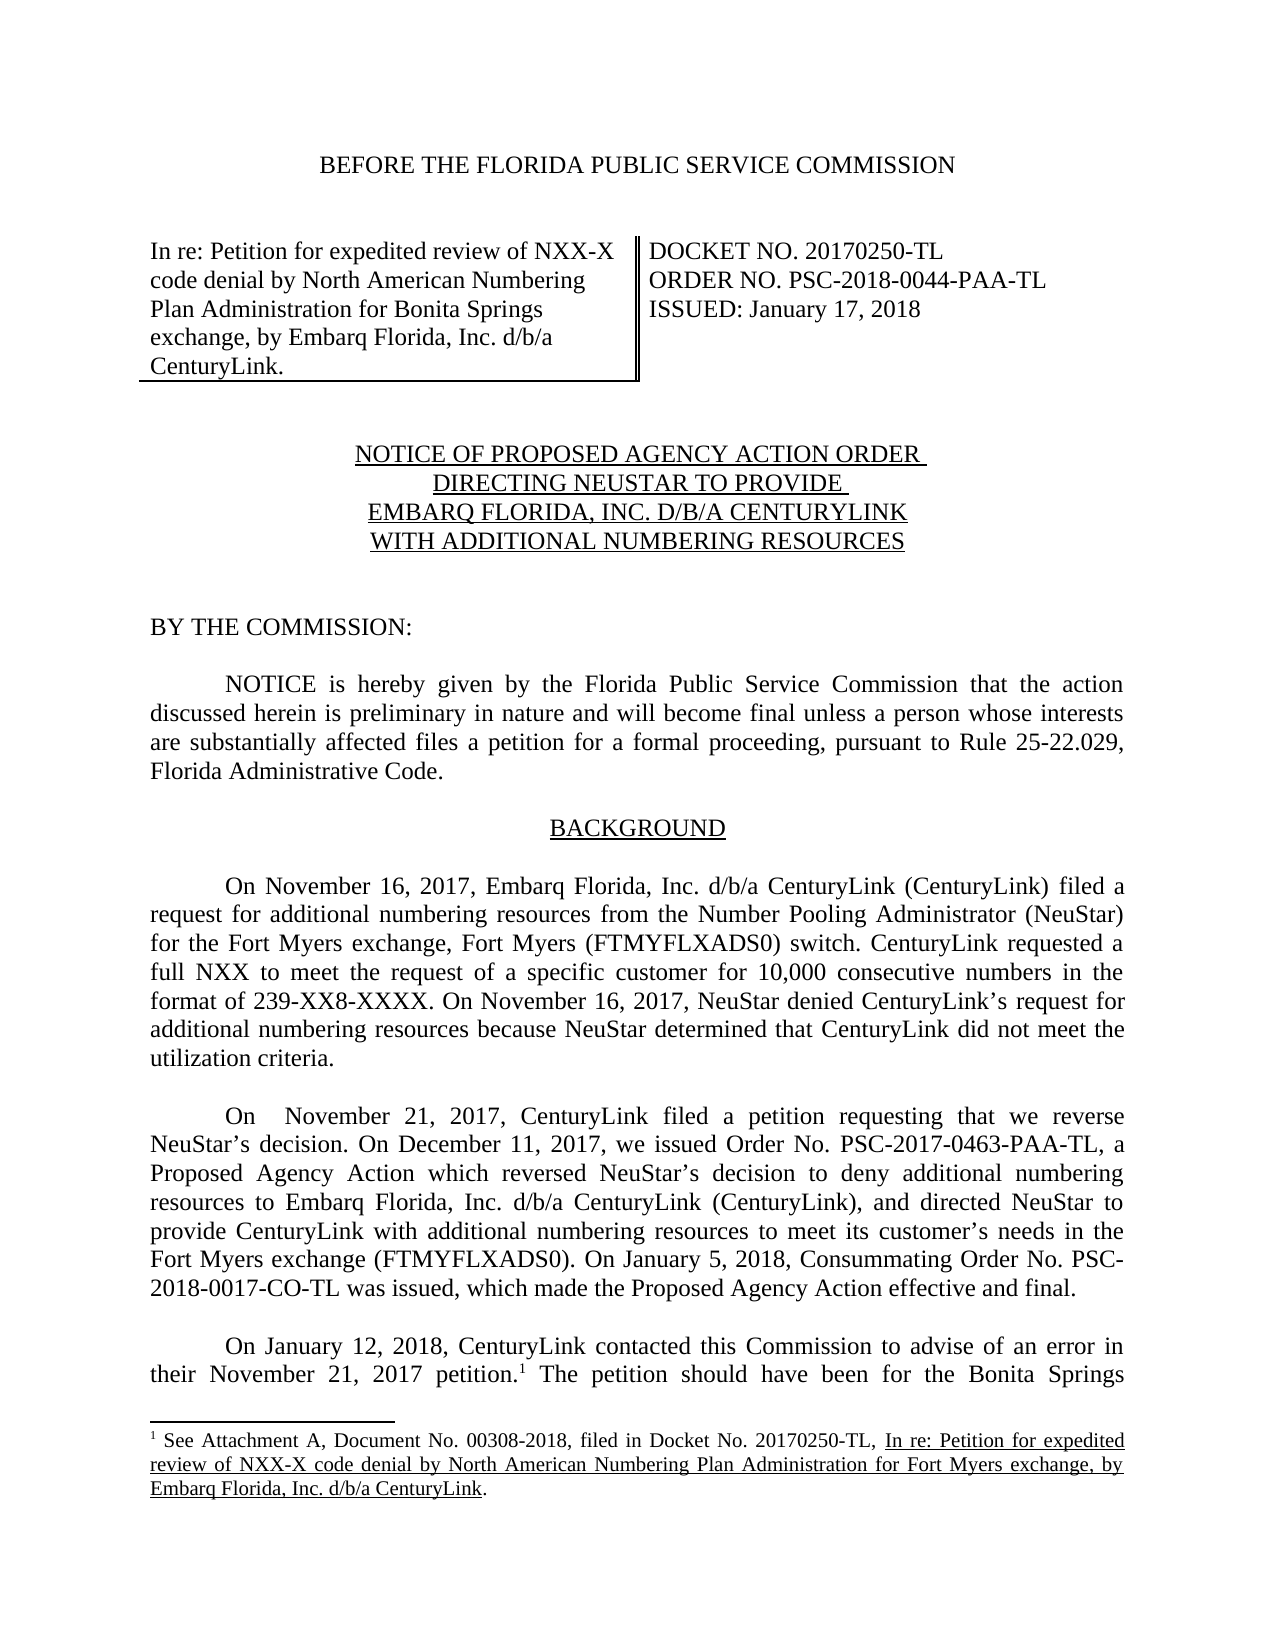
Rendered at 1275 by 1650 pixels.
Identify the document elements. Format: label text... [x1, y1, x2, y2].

table_header DOCKET NO. 20170250-TL ORDER NO. PSC-2018-0044-PAA-TL ISSUED: January 17, 2018 [640, 236, 1136, 380]
text EMBARQ FLORIDA, INC. D/B/A CENTURYLINK [150, 497, 1125, 526]
text On November 16, 2017, Embarq Florida, Inc. d/b/a CenturyLink (CenturyLink) filed a request for additional numbering resources from the Number Pooling Administrator (NeuStar) for the Fort Myers exchange, Fort Myers (FTMYFLXADS0) switch. CenturyLink requested a full NXX to meet the request of a specific customer for 10,000 consecutive numbers in the format of 239-XX8-XXXX. On November 16, 2017, NeuStar denied CenturyLink’s request for additional numbering resources because NeuStar determined that CenturyLink did not meet the utilization criteria. [150, 871, 1125, 1072]
text On November 21, 2017, CenturyLink filed a petition requesting that we reverse NeuStar’s decision. On December 11, 2017, we issued Order No. PSC-2017-0463-PAA-TL, a Proposed Agency Action which reversed NeuStar’s decision to deny additional numbering resources to Embarq Florida, Inc. d/b/a CenturyLink (CenturyLink), and directed NeuStar to provide CenturyLink with additional numbering resources to meet its customer’s needs in the Fort Myers exchange (FTMYFLXADS0). On January 5, 2018, Consummating Order No. PSC-2018-0017-CO-TL was issued, which made the Proposed Agency Action effective and final. [150, 1101, 1125, 1302]
text NOTICE is hereby given by the Florida Public Service Commission that the action discussed herein is preliminary in nature and will become final unless a person whose interests are substantially affected files a petition for a formal proceeding, pursuant to Rule 25-22.029, Florida Administrative Code. [150, 669, 1125, 784]
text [150, 1331, 1125, 1388]
text BACKGROUND [150, 813, 1125, 842]
text WITH ADDITIONAL NUMBERING RESOURCES [150, 526, 1125, 554]
text DIRECTING NEUSTAR TO PROVIDE [150, 468, 1125, 497]
subtitle BEFORE THE FLORIDA PUBLIC SERVICE COMMISSION [150, 150, 1125, 179]
text NOTICE OF PROPOSED AGENCY ACTION ORDER [150, 439, 1125, 468]
table_header In re: Petition for expedited review of NXX-X code denial by North American Numbering Plan Administration for Bonita Springs exchange, by Embarq Florida, Inc. d/b/a CenturyLink. [139, 236, 635, 380]
text BY THE COMMISSION: [150, 612, 1125, 641]
